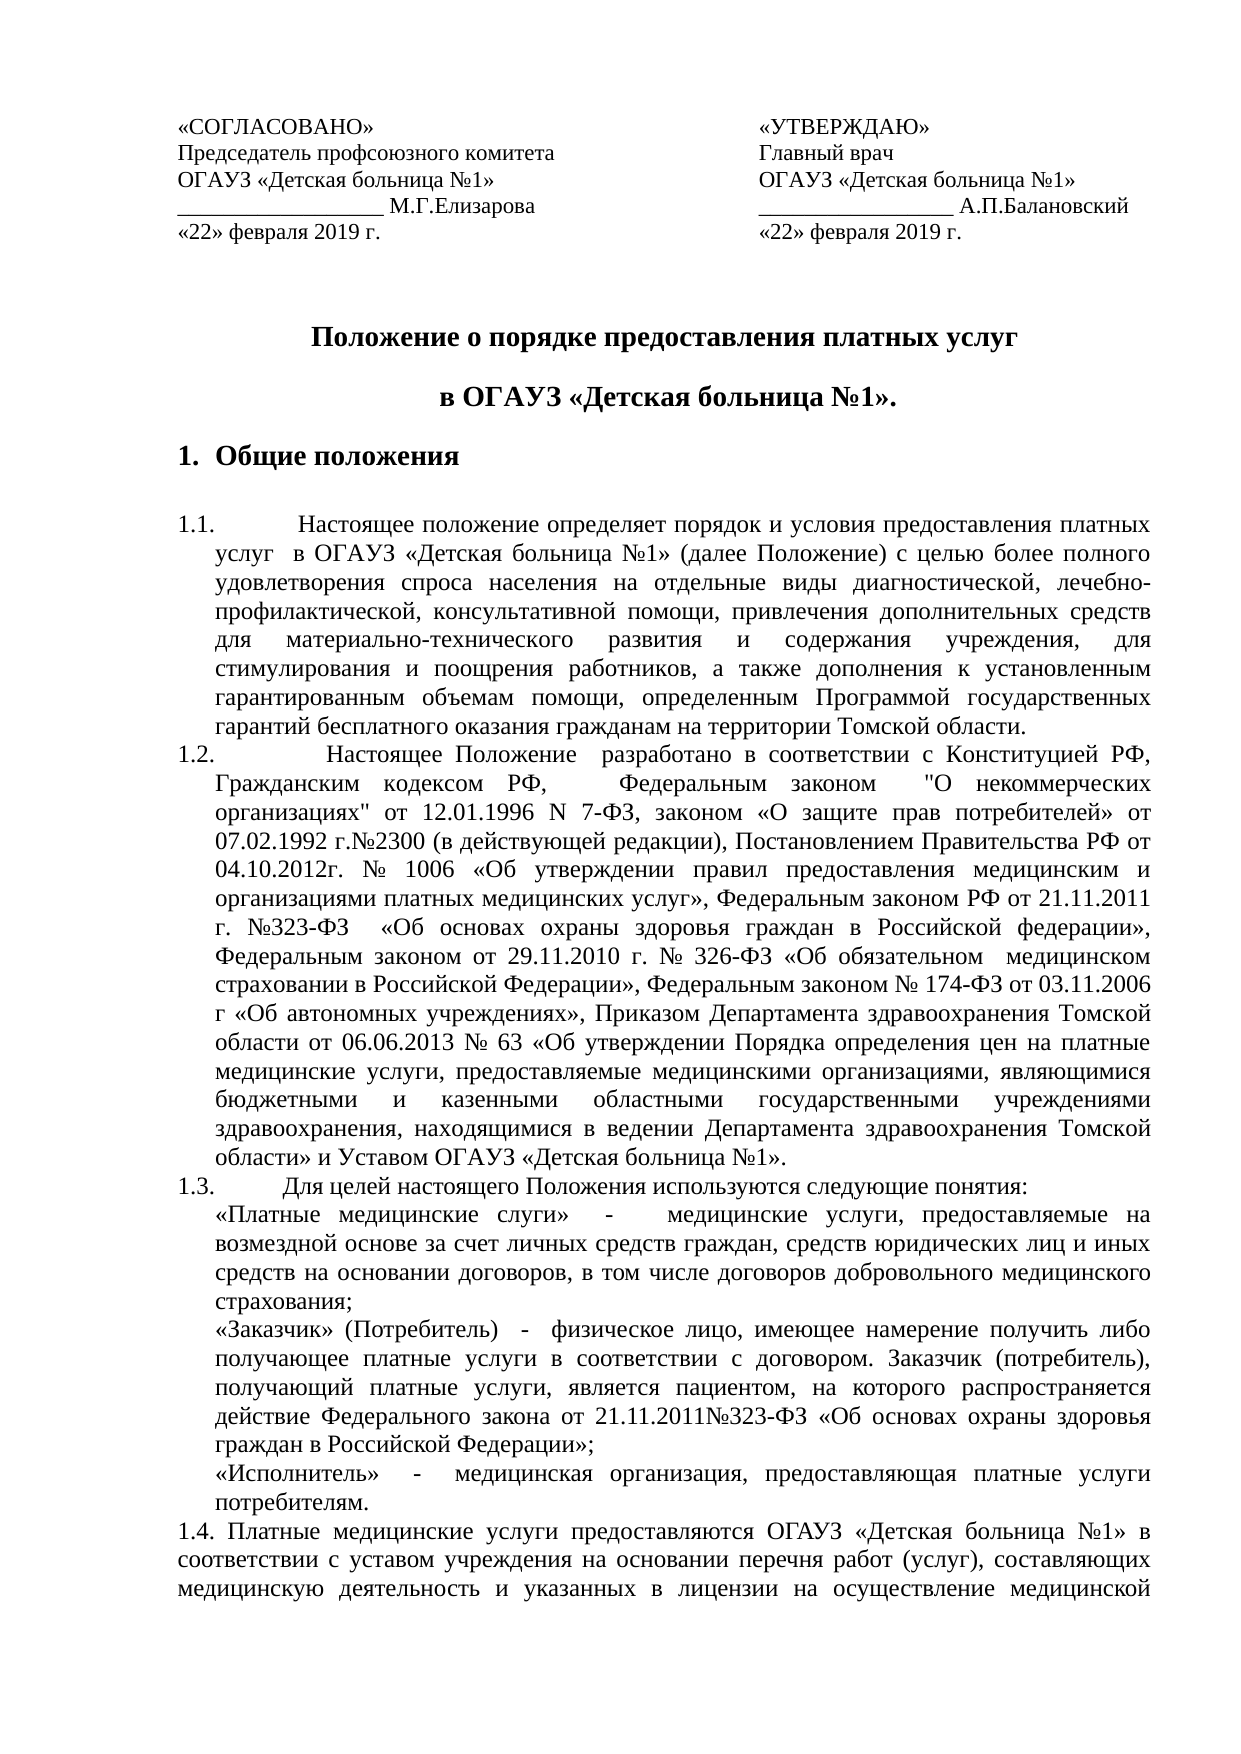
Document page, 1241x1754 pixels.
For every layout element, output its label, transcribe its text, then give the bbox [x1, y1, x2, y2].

list «Заказчик» (Потребитель) - физическое лицо, имеющее намерение получить либо получающее платные услуги в соответствии с договором. Заказчик (потребитель), получающий платные услуги, является пациентом, на которого распространяется действие Федерального закона от 21.11.2011№323-ФЗ «Об основах охраны здоровья граждан в Российской Федерации»; [215, 1314, 1152, 1458]
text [177, 1516, 1152, 1602]
text Положение о порядке предоставления платных услуг [177, 319, 1152, 353]
list «Исполнитель» - медицинская организация, предоставляющая платные услуги потребителям. [215, 1458, 1152, 1516]
table_header «УТВЕРЖДАЮ» Главный врач ОГАУЗ «Детская больница №1» _________________ А.П.Балановский «22» февраля 2019 г. [747, 113, 1163, 260]
list Общие положения [177, 438, 1152, 472]
list Настоящее Положение разработано в соответствии с Конституцией РФ, Гражданским кодексом РФ, Федеральным законом "О некоммерческих организациях" от 12.01.1996 N 7-ФЗ, законом «О защите прав потребителей» от 07.02.1992 г.№2300 (в действующей редакции), Постановлением Правительства РФ от 04.10.2012г. № 1006 «Об утверждении правил предоставления медицинским и организациями платных медицинских услуг», Федеральным законом РФ от 21.11.2011 г. №323-ФЗ «Об основах охраны здоровья граждан в Российской федерации», Федеральным законом от 29.11.2010 г. № 326-ФЗ «Об обязательном медицинском страховании в Российской Федерации», Федеральным законом № 174-ФЗ от 03.11.2006 г «Об автономных учреждениях», Приказом Департамента здравоохранения Томской области от 06.06.2013 № 63 «Об утверждении Порядка определения цен на платные медицинские услуги, предоставляемые медицинскими организациями, являющимися бюджетными и казенными областными государственными учреждениями здравоохранения, находящимися в ведении Департамента здравоохранения Томской области» и Уставом ОГАУЗ «Детская больница №1». [177, 739, 1152, 1171]
table_header «СОГЛАСОВАНО» Председатель профсоюзного комитета ОГАУЗ «Детская больница №1» __________________ М.Г.Елизарова «22» февраля 2019 г. [166, 113, 747, 260]
list Настоящее положение определяет порядок и условия предоставления платных услуг в ОГАУЗ «Детская больница №1» (далее Положение) с целью более полного удовлетворения спроса населения на отдельные виды диагностической, лечебно-профилактической, консультативной помощи, привлечения дополнительных средств для материально-технического развития и содержания учреждения, для стимулирования и поощрения работников, а также дополнения к установленным гарантированным объемам помощи, определенным Программой государственных гарантий бесплатного оказания гражданам на территории Томской области. [177, 509, 1152, 739]
list Для целей настоящего Положения используются следующие понятия: [177, 1171, 1152, 1199]
list «Платные медицинские слуги» - медицинские услуги, предоставляемые на возмездной основе за счет личных средств граждан, средств юридических лиц и иных средств на основании договоров, в том числе договоров добровольного медицинского страхования; [215, 1199, 1152, 1314]
text в ОГАУЗ «Детская больница №1». [177, 379, 1152, 412]
